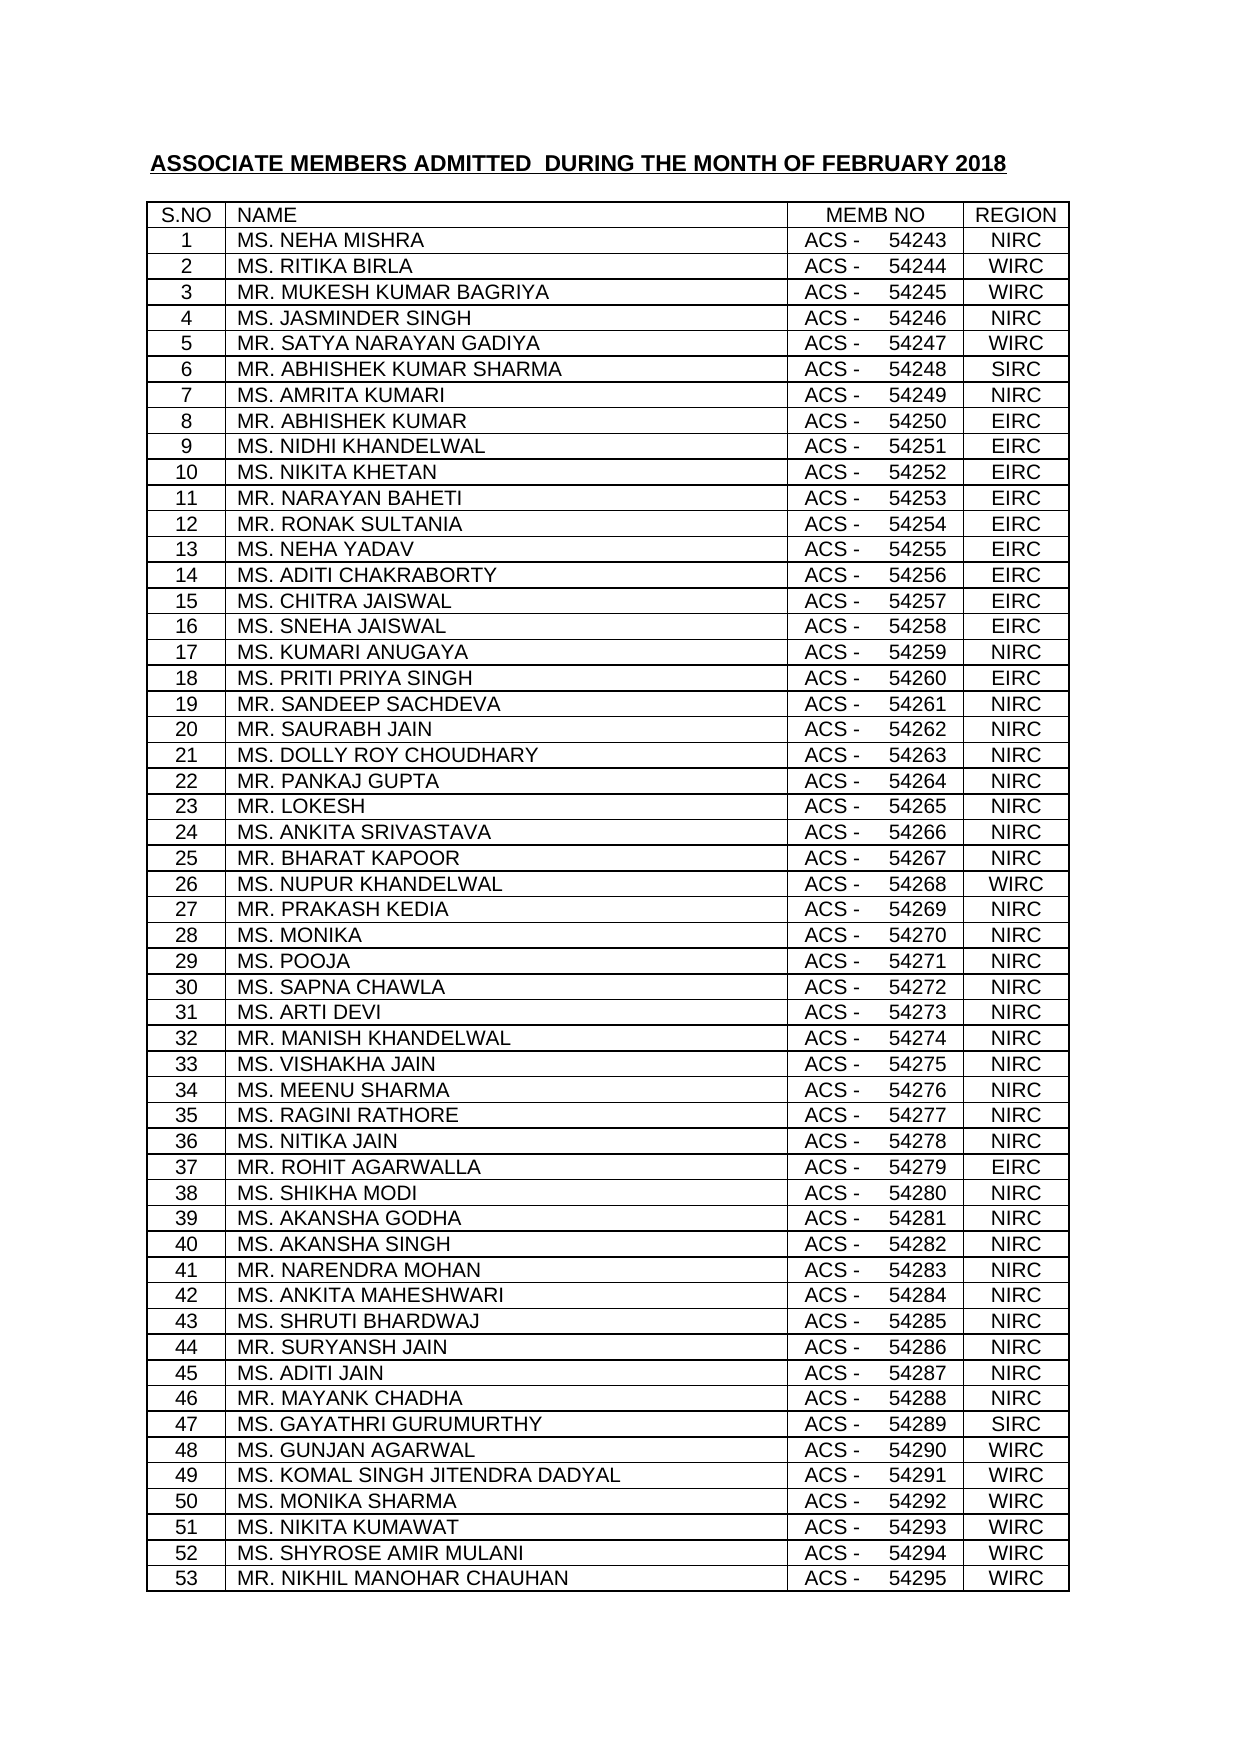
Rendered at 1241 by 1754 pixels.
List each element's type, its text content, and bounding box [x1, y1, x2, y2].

table_cell ACS - 54263 [788, 743, 963, 767]
table_cell NIRC [964, 1335, 1068, 1359]
table_cell ACS - 54293 [788, 1515, 963, 1539]
table_cell ACS - 54287 [788, 1361, 963, 1384]
table_cell MS. AMRITA KUMARI [226, 383, 787, 407]
table_cell 26 [148, 872, 225, 896]
table_cell NIRC [964, 1258, 1068, 1282]
table_cell MR. NARENDRA MOHAN [226, 1258, 787, 1282]
table_cell MS. POOJA [226, 949, 787, 973]
table_cell NIRC [964, 692, 1068, 716]
table_cell MR. NARAYAN BAHETI [226, 486, 787, 510]
table_cell MR. SAURABH JAIN [226, 717, 787, 741]
table_cell NIRC [964, 1077, 1068, 1102]
table_cell MS. AKANSHA GODHA [226, 1206, 787, 1230]
table_cell MS. KOMAL SINGH JITENDRA DADYAL [226, 1463, 787, 1487]
table_cell ACS - 54272 [788, 975, 963, 999]
table_cell ACS - 54279 [788, 1155, 963, 1179]
table_cell 49 [148, 1463, 225, 1487]
table_cell 37 [148, 1155, 225, 1179]
table_cell 1 [148, 228, 225, 252]
table_cell 51 [148, 1515, 225, 1539]
table_cell EIRC [964, 537, 1068, 561]
table_cell MS. PRITI PRIYA SINGH [226, 666, 787, 690]
table_cell ACS - 54284 [788, 1283, 963, 1307]
table_cell 14 [148, 563, 225, 587]
table_cell MS. NIKITA KHETAN [226, 460, 787, 484]
table_cell EIRC [964, 614, 1068, 638]
table_cell MS. ADITI JAIN [226, 1361, 787, 1384]
table_cell MR. LOKESH [226, 795, 787, 818]
table_cell NIRC [964, 1026, 1068, 1050]
table_cell MS. JASMINDER SINGH [226, 306, 787, 330]
table_cell MS. MEENU SHARMA [226, 1077, 787, 1102]
table_cell ACS - 54274 [788, 1026, 963, 1050]
table_cell ACS - 54267 [788, 846, 963, 870]
table_cell ACS - 54259 [788, 640, 963, 664]
table_cell EIRC [964, 434, 1068, 458]
table_cell NIRC [964, 1180, 1068, 1204]
table_cell NIRC [964, 306, 1068, 330]
table_cell ACS - 54273 [788, 1000, 963, 1024]
table_cell 19 [148, 692, 225, 716]
table_cell EIRC [964, 1155, 1068, 1179]
table_cell WIRC [964, 872, 1068, 896]
table_cell ACS - 54254 [788, 511, 963, 536]
table_cell 40 [148, 1232, 225, 1256]
table_cell MR. MUKESH KUMAR BAGRIYA [226, 280, 787, 304]
table_cell EIRC [964, 511, 1068, 536]
table_cell 52 [148, 1541, 225, 1565]
table_cell MS. NITIKA JAIN [226, 1129, 787, 1153]
table_cell 16 [148, 614, 225, 638]
table_cell 2 [148, 254, 225, 278]
table_cell NIRC [964, 923, 1068, 947]
table_cell WIRC [964, 331, 1068, 355]
table_cell ACS - 54264 [788, 769, 963, 793]
table_cell MR. SURYANSH JAIN [226, 1335, 787, 1359]
table_cell 41 [148, 1258, 225, 1282]
table_cell NIRC [964, 383, 1068, 407]
table_cell NIRC [964, 1129, 1068, 1153]
table_cell 18 [148, 666, 225, 690]
table_cell 30 [148, 975, 225, 999]
table_cell NIRC [964, 228, 1068, 252]
table_cell ACS - 54281 [788, 1206, 963, 1230]
table_cell 3 [148, 280, 225, 304]
table_cell MR. MAYANK CHADHA [226, 1386, 787, 1410]
table_cell 53 [148, 1566, 225, 1590]
table_cell ACS - 54250 [788, 408, 963, 433]
table_cell ACS - 54271 [788, 949, 963, 973]
table_cell 5 [148, 331, 225, 355]
table_cell NIRC [964, 640, 1068, 664]
table_cell ACS - 54286 [788, 1335, 963, 1359]
table_cell MS. GUNJAN AGARWAL [226, 1438, 787, 1462]
table_cell NIRC [964, 1283, 1068, 1307]
table_cell ACS - 54245 [788, 280, 963, 304]
table_cell ACS - 54276 [788, 1077, 963, 1102]
table_cell NIRC [964, 795, 1068, 818]
table_cell MR. PANKAJ GUPTA [226, 769, 787, 793]
table_cell 8 [148, 408, 225, 433]
table_cell MS. VISHAKHA JAIN [226, 1052, 787, 1076]
table_cell ACS - 54294 [788, 1541, 963, 1565]
table_cell MR. NIKHIL MANOHAR CHAUHAN [226, 1566, 787, 1590]
table_cell ACS - 54261 [788, 692, 963, 716]
table_cell MR. MANISH KHANDELWAL [226, 1026, 787, 1050]
table_cell MS. CHITRA JAISWAL [226, 589, 787, 613]
table_cell 17 [148, 640, 225, 664]
table_cell ACS - 54258 [788, 614, 963, 638]
table_cell 36 [148, 1129, 225, 1153]
table_cell ACS - 54282 [788, 1232, 963, 1256]
table_cell 11 [148, 486, 225, 510]
table_cell ACS - 54243 [788, 228, 963, 252]
table_cell MS. NEHA MISHRA [226, 228, 787, 252]
table_cell EIRC [964, 408, 1068, 433]
table_cell 25 [148, 846, 225, 870]
table_cell ACS - 54251 [788, 434, 963, 458]
table_header REGION [964, 203, 1068, 227]
table_cell MS. ADITI CHAKRABORTY [226, 563, 787, 587]
table_cell ACS - 54253 [788, 486, 963, 510]
table_cell MR. PRAKASH KEDIA [226, 897, 787, 921]
table_cell NIRC [964, 1000, 1068, 1024]
table_cell WIRC [964, 1541, 1068, 1565]
table_cell MS. RITIKA BIRLA [226, 254, 787, 278]
table_cell NIRC [964, 975, 1068, 999]
table_header MEMB NO [788, 203, 963, 227]
table_cell ACS - 54266 [788, 820, 963, 844]
table_cell ACS - 54244 [788, 254, 963, 278]
table_cell WIRC [964, 1438, 1068, 1462]
table_cell ACS - 54285 [788, 1309, 963, 1333]
table_cell WIRC [964, 254, 1068, 278]
table_cell NIRC [964, 743, 1068, 767]
table_cell EIRC [964, 563, 1068, 587]
table_cell MS. MONIKA SHARMA [226, 1489, 787, 1513]
table_cell 13 [148, 537, 225, 561]
table_cell 31 [148, 1000, 225, 1024]
table_cell ACS - 54292 [788, 1489, 963, 1513]
table_cell NIRC [964, 1309, 1068, 1333]
table_cell WIRC [964, 1463, 1068, 1487]
table_cell NIRC [964, 820, 1068, 844]
table_cell MS. MONIKA [226, 923, 787, 947]
table_cell NIRC [964, 1361, 1068, 1384]
text ASSOCIATE MEMBERS ADMITTED DURING THE MONTH OF FEBRUARY 2018 [150, 150, 1146, 176]
table_cell NIRC [964, 949, 1068, 973]
table_cell ACS - 54295 [788, 1566, 963, 1590]
table_cell EIRC [964, 486, 1068, 510]
table_cell WIRC [964, 1515, 1068, 1539]
table_cell ACS - 54268 [788, 872, 963, 896]
table_cell 23 [148, 795, 225, 818]
table_cell 6 [148, 357, 225, 381]
table_cell MS. KUMARI ANUGAYA [226, 640, 787, 664]
table_cell 48 [148, 1438, 225, 1462]
table_cell 10 [148, 460, 225, 484]
table_cell 21 [148, 743, 225, 767]
table_cell MS. NIDHI KHANDELWAL [226, 434, 787, 458]
table_cell ACS - 54257 [788, 589, 963, 613]
table_cell 34 [148, 1077, 225, 1102]
table_cell NIRC [964, 1386, 1068, 1410]
table_cell NIRC [964, 1103, 1068, 1127]
table_cell ACS - 54252 [788, 460, 963, 484]
table_cell 42 [148, 1283, 225, 1307]
table_cell MR. ROHIT AGARWALLA [226, 1155, 787, 1179]
table_header NAME [226, 203, 787, 227]
table_cell MS. NIKITA KUMAWAT [226, 1515, 787, 1539]
table_cell MS. RAGINI RATHORE [226, 1103, 787, 1127]
table_cell 46 [148, 1386, 225, 1410]
table_cell MS. SAPNA CHAWLA [226, 975, 787, 999]
table_cell SIRC [964, 1412, 1068, 1436]
table_cell 20 [148, 717, 225, 741]
table_cell MS. ANKITA MAHESHWARI [226, 1283, 787, 1307]
table_cell NIRC [964, 1206, 1068, 1230]
table_cell ACS - 54248 [788, 357, 963, 381]
table_cell NIRC [964, 717, 1068, 741]
table_cell ACS - 54270 [788, 923, 963, 947]
table_cell 47 [148, 1412, 225, 1436]
table_cell ACS - 54256 [788, 563, 963, 587]
table_cell 38 [148, 1180, 225, 1204]
table_cell ACS - 54255 [788, 537, 963, 561]
table_cell 15 [148, 589, 225, 613]
table_cell 22 [148, 769, 225, 793]
table_cell MR. ABHISHEK KUMAR SHARMA [226, 357, 787, 381]
table_cell 33 [148, 1052, 225, 1076]
table_cell MS. ANKITA SRIVASTAVA [226, 820, 787, 844]
table_cell MS. ARTI DEVI [226, 1000, 787, 1024]
table_cell MS. AKANSHA SINGH [226, 1232, 787, 1256]
table_cell 45 [148, 1361, 225, 1384]
table_cell ACS - 54289 [788, 1412, 963, 1436]
table_cell NIRC [964, 897, 1068, 921]
table_cell WIRC [964, 1489, 1068, 1513]
table_cell 50 [148, 1489, 225, 1513]
table_cell NIRC [964, 846, 1068, 870]
table_cell MR. SANDEEP SACHDEVA [226, 692, 787, 716]
table_cell ACS - 54280 [788, 1180, 963, 1204]
table_cell NIRC [964, 1232, 1068, 1256]
table_cell ACS - 54277 [788, 1103, 963, 1127]
table_cell 28 [148, 923, 225, 947]
table_cell ACS - 54246 [788, 306, 963, 330]
table_cell EIRC [964, 666, 1068, 690]
table_cell WIRC [964, 280, 1068, 304]
table_cell ACS - 54249 [788, 383, 963, 407]
table_cell MR. ABHISHEK KUMAR [226, 408, 787, 433]
table_cell NIRC [964, 1052, 1068, 1076]
table_cell ACS - 54247 [788, 331, 963, 355]
table_cell EIRC [964, 589, 1068, 613]
table_cell MR. BHARAT KAPOOR [226, 846, 787, 870]
table_cell 4 [148, 306, 225, 330]
table_cell ACS - 54288 [788, 1386, 963, 1410]
table_cell 27 [148, 897, 225, 921]
table_cell MS. SHYROSE AMIR MULANI [226, 1541, 787, 1565]
table_cell 7 [148, 383, 225, 407]
table_cell WIRC [964, 1566, 1068, 1590]
table_cell MS. SHRUTI BHARDWAJ [226, 1309, 787, 1333]
table_cell MS. NUPUR KHANDELWAL [226, 872, 787, 896]
table_cell 9 [148, 434, 225, 458]
table_cell 39 [148, 1206, 225, 1230]
table_cell ACS - 54275 [788, 1052, 963, 1076]
table_cell ACS - 54290 [788, 1438, 963, 1462]
table_cell ACS - 54269 [788, 897, 963, 921]
table_cell 29 [148, 949, 225, 973]
table_cell ACS - 54283 [788, 1258, 963, 1282]
table_cell MR. SATYA NARAYAN GADIYA [226, 331, 787, 355]
table_cell MR. RONAK SULTANIA [226, 511, 787, 536]
table_cell 32 [148, 1026, 225, 1050]
table_cell ACS - 54291 [788, 1463, 963, 1487]
table_cell 35 [148, 1103, 225, 1127]
table_cell MS. DOLLY ROY CHOUDHARY [226, 743, 787, 767]
table_cell 12 [148, 511, 225, 536]
table_cell 43 [148, 1309, 225, 1333]
table_cell EIRC [964, 460, 1068, 484]
table_cell MS. NEHA YADAV [226, 537, 787, 561]
table_cell MS. SNEHA JAISWAL [226, 614, 787, 638]
table_cell MS. SHIKHA MODI [226, 1180, 787, 1204]
table_cell ACS - 54260 [788, 666, 963, 690]
table_cell 44 [148, 1335, 225, 1359]
table_cell SIRC [964, 357, 1068, 381]
table_cell NIRC [964, 769, 1068, 793]
table_cell ACS - 54262 [788, 717, 963, 741]
table_header S.NO [148, 203, 225, 227]
table_cell 24 [148, 820, 225, 844]
table_cell ACS - 54265 [788, 795, 963, 818]
table_cell ACS - 54278 [788, 1129, 963, 1153]
table_cell MS. GAYATHRI GURUMURTHY [226, 1412, 787, 1436]
